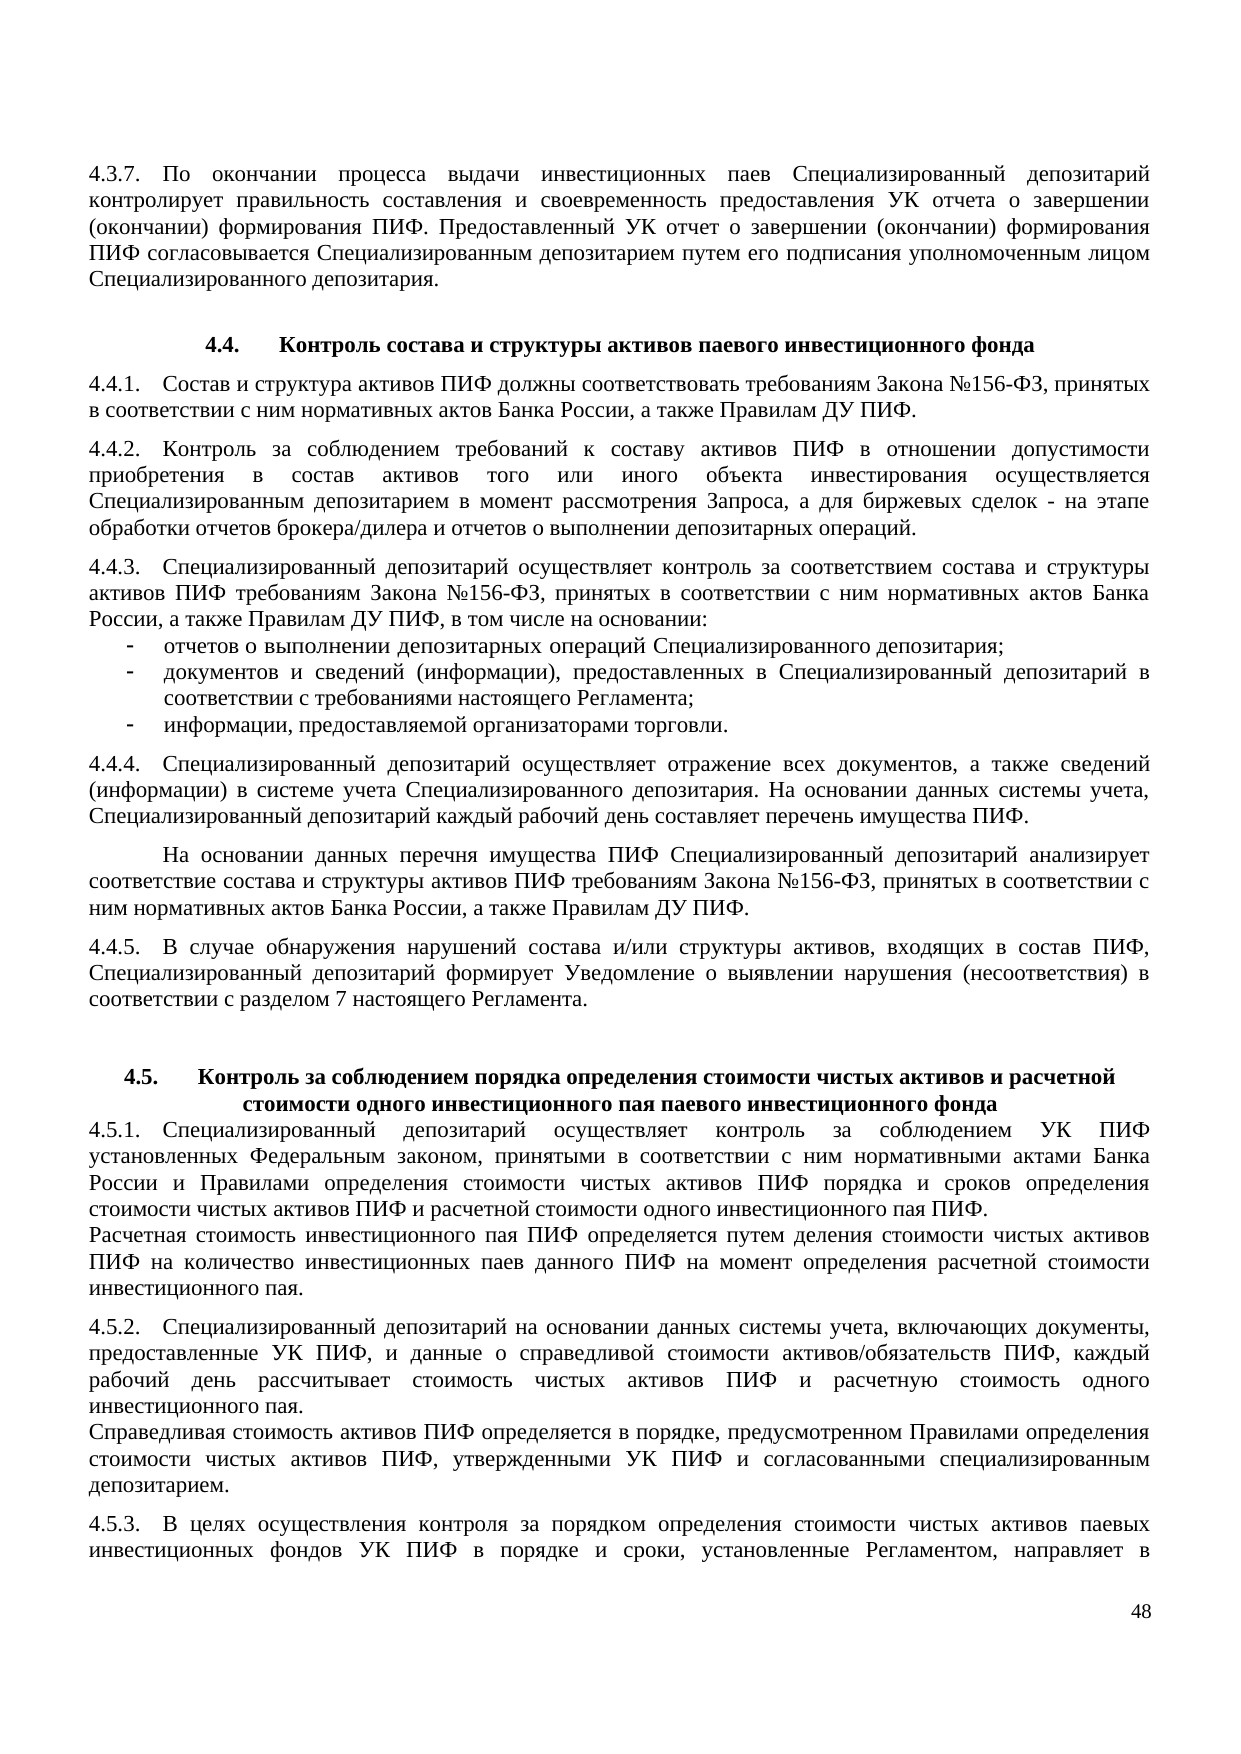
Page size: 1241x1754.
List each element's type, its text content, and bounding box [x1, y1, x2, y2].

list Контроль за соблюдением порядка определения стоимости чистых активов и расчетной стоимости одного инвестиционного пая паевого инвестиционного фонда [89, 1063, 1152, 1116]
list информации, предоставляемой организаторами торговли. [126, 711, 1152, 737]
list Состав и структура активов ПИФ должны соответствовать требованиям Закона №156-ФЗ, принятых в соответствии с ним нормативных актов Банка России, а также Правилам ДУ ПИФ. [89, 369, 1152, 422]
list Специализированный депозитарий осуществляет контроль за соответствием состава и структуры активов ПИФ требованиям Закона №156-ФЗ, принятых в соответствии с ним нормативных актов Банка России, а также Правилам ДУ ПИФ, в том числе на основании: [89, 553, 1152, 632]
list В случае обнаружения нарушений состава и/или структуры активов, входящих в состав ПИФ, Специализированный депозитарий формирует Уведомление о выявлении нарушения (несоответствия) в соответствии с разделом 7 настоящего Регламента. [89, 933, 1152, 1012]
list Специализированный депозитарий на основании данных системы учета, включающих документы, предоставленные УК ПИФ, и данные о справедливой стоимости активов/обязательств ПИФ, каждый рабочий день рассчитывает стоимость чистых активов ПИФ и расчетную стоимость одного инвестиционного пая. [89, 1313, 1152, 1418]
text Справедливая стоимость активов ПИФ определяется в порядке, предусмотренном Правилами определения стоимости чистых активов ПИФ, утвержденными УК ПИФ и согласованными специализированным депозитарием. [89, 1418, 1152, 1497]
list Контроль состава и структуры активов паевого инвестиционного фонда [89, 331, 1152, 357]
list Контроль за соблюдением требований к составу активов ПИФ в отношении допустимости приобретения в состав активов того или иного объекта инвестирования осуществляется Специализированным депозитарием в момент рассмотрения Запроса, а для биржевых сделок - на этапе обработки отчетов брокера/дилера и отчетов о выполнении депозитарных операций. [89, 435, 1152, 540]
list Специализированный депозитарий осуществляет контроль за соблюдением УК ПИФ установленных Федеральным законом, принятыми в соответствии с ним нормативными актами Банка России и Правилами определения стоимости чистых активов ПИФ порядка и сроков определения стоимости чистых активов ПИФ и расчетной стоимости одного инвестиционного пая ПИФ. [89, 1116, 1152, 1221]
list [89, 1510, 1152, 1563]
list Специализированный депозитарий осуществляет отражение всех документов, а также сведений (информации) в системе учета Специализированного депозитария. На основании данных системы учета, Специализированный депозитарий каждый рабочий день составляет перечень имущества ПИФ. [89, 750, 1152, 829]
text Расчетная стоимость инвестиционного пая ПИФ определяется путем деления стоимости чистых активов ПИФ на количество инвестиционных паев данного ПИФ на момент определения расчетной стоимости инвестиционного пая. [89, 1221, 1152, 1300]
list документов и сведений (информации), предоставленных в Специализированный депозитарий в соответствии с требованиями настоящего Регламента; [126, 658, 1152, 711]
list отчетов о выполнении депозитарных операций Специализированного депозитария; [126, 632, 1152, 658]
list По окончании процесса выдачи инвестиционных паев Специализированный депозитарий контролирует правильность составления и своевременность предоставления УК отчета о завершении (окончании) формирования ПИФ. Предоставленный УК отчет о завершении (окончании) формирования ПИФ согласовывается Специализированным депозитарием путем его подписания уполномоченным лицом Специализированного депозитария. [89, 160, 1152, 292]
list На основании данных перечня имущества ПИФ Специализированный депозитарий анализирует соответствие состава и структуры активов ПИФ требованиям Закона №156-ФЗ, принятых в соответствии с ним нормативных актов Банка России, а также Правилам ДУ ПИФ. [89, 841, 1152, 920]
